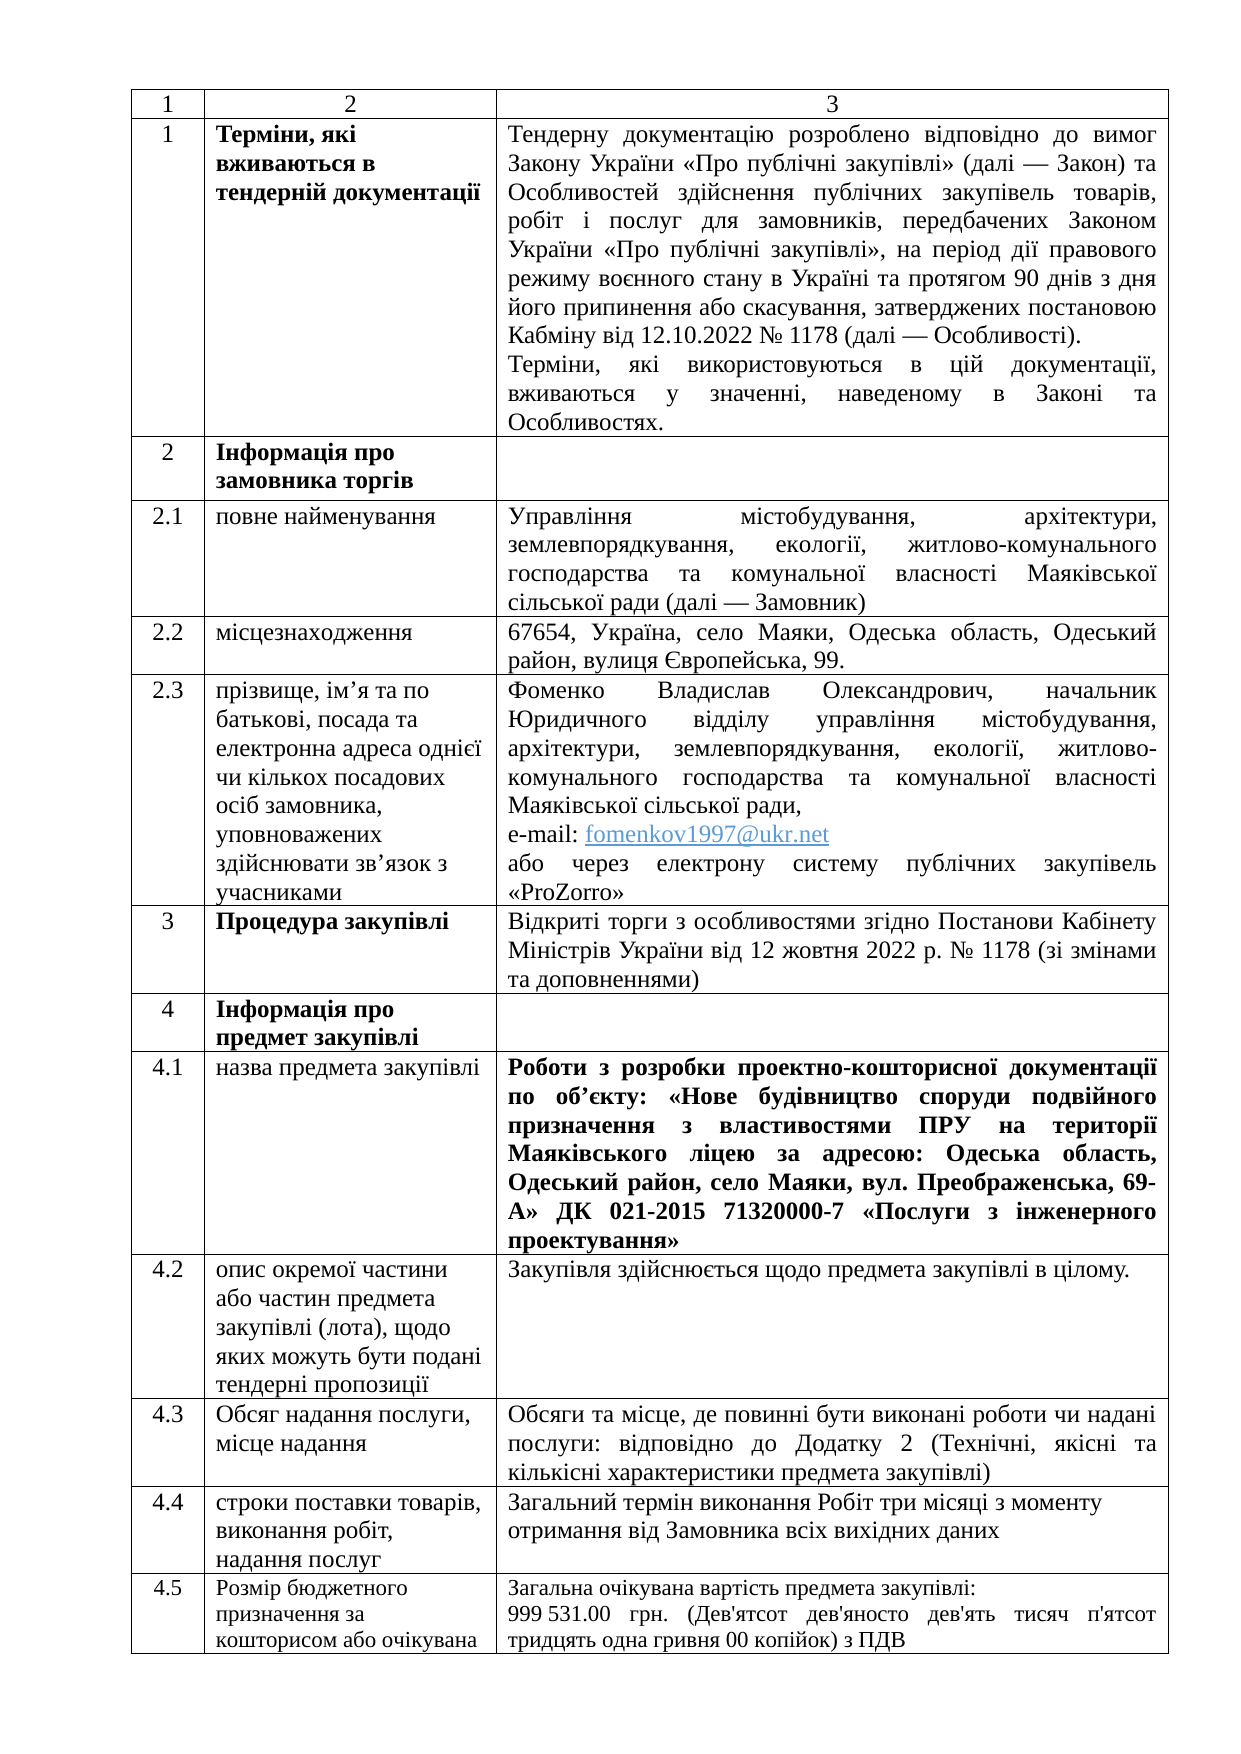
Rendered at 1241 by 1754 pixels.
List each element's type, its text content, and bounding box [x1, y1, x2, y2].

table_cell Терміни, які вживаються в тендерній документації [205, 119, 496, 436]
table_cell Фоменко Владислав Олександрович, начальник Юридичного відділу управління містобудування, архітектури, землевпорядкування, екології, житлово-комунального господарства та комунальної власності Маяківської сільської ради, e-mail: fomenkov1997@ukr.net або через електрону систему публічних закупівель «ProZorro» [497, 675, 1168, 905]
table_cell Управління містобудування, архітектури, землевпорядкування, екології, житлово-комунального господарства та комунальної власності Маяківської сільської ради (далі — Замовник) [497, 501, 1168, 616]
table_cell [497, 1574, 1168, 1653]
table_cell Інформація про предмет закупівлі [205, 994, 496, 1051]
table_cell [497, 994, 1168, 1051]
table_cell 2.2 [132, 617, 204, 674]
table_cell Роботи з розробки проектно-кошторисної документації по об’єкту: «Нове будівництво споруди подвійного призначення з властивостями ПРУ на території Маяківського ліцею за адресою: Одеська область, Одеський район, село Маяки, вул. Преображенська, 69-А» ДК 021-2015 71320000-7 «Послуги з інженерного проектування» [497, 1052, 1168, 1253]
table_cell 2 [205, 90, 496, 118]
table_cell прізвище, ім’я та по батькові, посада та електронна адреса однієї чи кількох посадових осіб замовника, уповноважених здійснювати зв’язок з учасниками [342, 675, 496, 905]
table_cell повне найменування [205, 501, 496, 616]
table_cell Закупівля здійснюється щодо предмета закупівлі в цілому. [497, 1255, 1168, 1398]
table_cell 2 [132, 437, 204, 500]
table_cell 3 [132, 906, 204, 993]
table_cell строки поставки товарів, виконання робіт, надання послуг [205, 1487, 496, 1573]
table_cell Обсяги та місце, де повинні бути виконані роботи чи надані послуги: відповідно до Додатку 2 (Технічні, якісні та кількісні характеристики предмета закупівлі) [497, 1399, 1168, 1486]
table_cell 4.4 [132, 1487, 204, 1573]
table_cell 4.2 [132, 1255, 204, 1398]
table_cell назва предмета закупівлі [205, 1052, 496, 1253]
table_cell Обсяг надання послуги, місце надання [205, 1399, 496, 1486]
table_cell [497, 437, 1168, 500]
table_cell 4.5 [132, 1574, 204, 1653]
table_cell 4.1 [132, 1052, 204, 1253]
table_cell 1 [132, 119, 204, 436]
table_cell 4.3 [132, 1399, 204, 1486]
table_cell 67654, Україна, село Маяки, Одеська область, Одеський район, вулиця Європейська, 99. [497, 617, 1168, 674]
table_cell Загальний термін виконання Робіт три місяці з моменту отримання від Замовника всіх вихідних даних [497, 1487, 1168, 1573]
table_cell 2.1 [132, 501, 204, 616]
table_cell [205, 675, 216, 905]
table_cell Відкриті торги з особливостями згідно Постанови Кабінету Міністрів України від 12 жовтня 2022 р. № 1178 (зі змінами та доповненнями) [497, 906, 1168, 993]
table_cell Тендерну документацію розроблено відповідно до вимог Закону України «Про публічні закупівлі» (далі — Закон) та Особливостей здійснення публічних закупівель товарів, робіт і послуг для замовників, передбачених Законом України «Про публічні закупівлі», на період дії правового режиму воєнного стану в Україні та протягом 90 днів з дня його припинення або скасування, затверджених постановою Кабміну від 12.10.2022 № 1178 (далі — Особливості). Терміни, які використовуються в цій документації, вживаються у значенні, наведеному в Законі та Особливостях. [497, 119, 1168, 436]
table_cell 2.3 [132, 675, 204, 905]
table_cell 1 [132, 90, 204, 118]
table_cell Процедура закупівлі [205, 906, 496, 993]
table_cell 3 [497, 90, 1168, 118]
table_cell 4 [132, 994, 204, 1051]
table_cell місцезнаходження [205, 617, 496, 674]
table_cell опис окремої частини або частин предмета закупівлі (лота), щодо яких можуть бути подані тендерні пропозиції [205, 1255, 496, 1398]
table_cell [205, 1574, 496, 1653]
table_cell Інформація про замовника торгів [205, 437, 496, 500]
